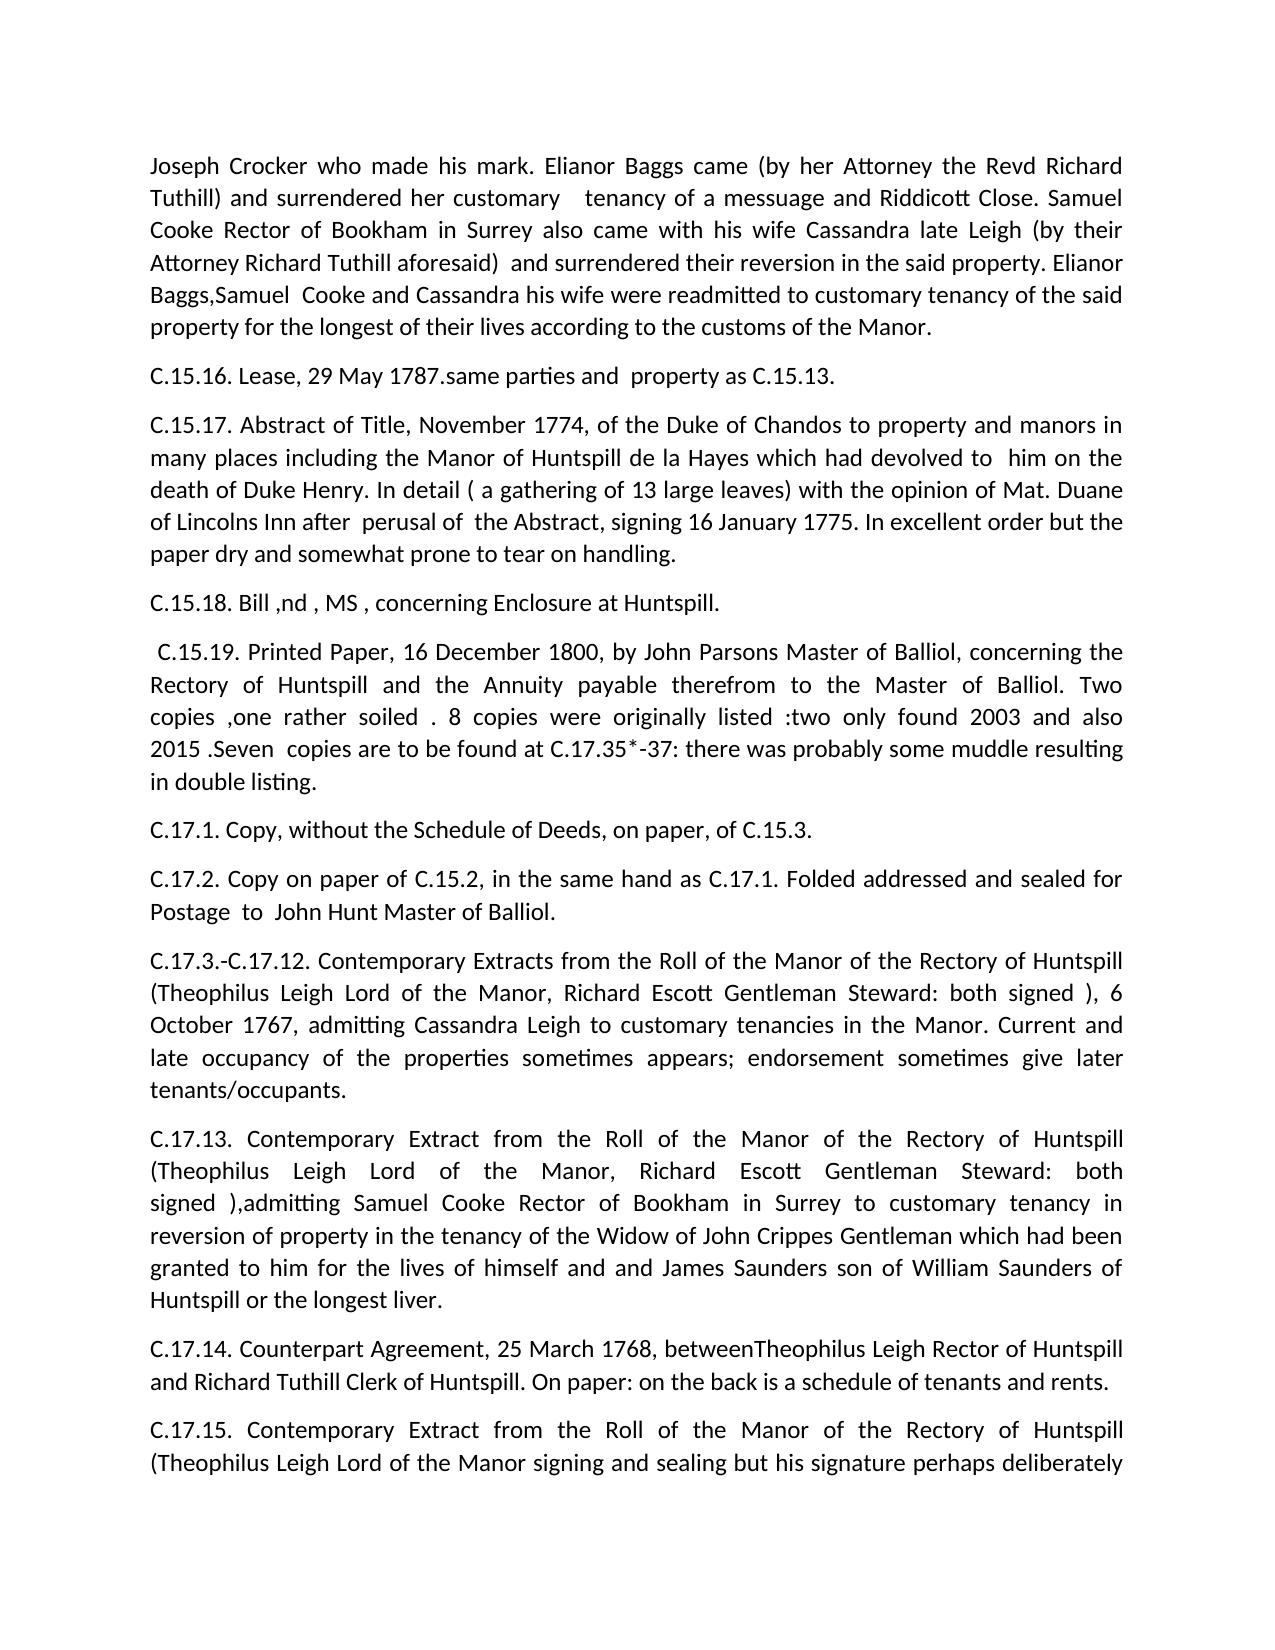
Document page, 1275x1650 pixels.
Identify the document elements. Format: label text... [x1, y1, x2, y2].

text C.15.17. Abstract of Title, November 1774, of the Duke of Chandos to property and manors in many places including the Manor of Huntspill de la Hayes which had devolved to him on the death of Duke Henry. In detail ( a gathering of 13 large leaves) with the opinion of Mat. Duane of Lincolns Inn after perusal of the Abstract, signing 16 January 1775. In excellent order but the paper dry and somewhat prone to tear on handling. [150, 409, 1125, 569]
text C.17.13. Contemporary Extract from the Roll of the Manor of the Rectory of Huntspill (Theophilus Leigh Lord of the Manor, Richard Escott Gentleman Steward: both signed ),admitting Samuel Cooke Rector of Bookham in Surrey to customary tenancy in reversion of property in the tenancy of the Widow of John Crippes Gentleman which had been granted to him for the lives of himself and and James Saunders son of William Saunders of Huntspill or the longest liver. [150, 1123, 1125, 1315]
text C.17.14. Counterpart Agreement, 25 March 1768, betweenTheophilus Leigh Rector of Huntspill and Richard Tuthill Clerk of Huntspill. On paper: on the back is a schedule of tenants and rents. [150, 1333, 1125, 1396]
text C.17.2. Copy on paper of C.15.2, in the same hand as C.17.1. Folded addressed and sealed for Postage to John Hunt Master of Balliol. [150, 863, 1125, 926]
text C.15.16. Lease, 29 May 1787.same parties and property as C.15.13. [150, 360, 1125, 391]
text C.17.1. Copy, without the Schedule of Deeds, on paper, of C.15.3. [150, 814, 1125, 845]
text C.17.3.-C.17.12. Contemporary Extracts from the Roll of the Manor of the Rectory of Huntspill (Theophilus Leigh Lord of the Manor, Richard Escott Gentleman Steward: both signed ), 6 October 1767, admitting Cassandra Leigh to customary tenancies in the Manor. Current and late occupancy of the properties sometimes appears; endorsement sometimes give later tenants/occupants. [150, 945, 1125, 1104]
text C.15.18. Bill ,nd , MS , concerning Enclosure at Huntspill. [150, 587, 1125, 618]
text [150, 1414, 1125, 1477]
text C.15.19. Printed Paper, 16 December 1800, by John Parsons Master of Balliol, concerning the Rectory of Huntspill and the Annuity payable therefrom to the Master of Balliol. Two copies ,one rather soiled . 8 copies were originally listed :two only found 2003 and also 2015 .Seven copies are to be found at C.17.35*-37: there was probably some muddle resulting in double listing. [150, 636, 1125, 796]
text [150, 150, 1125, 342]
